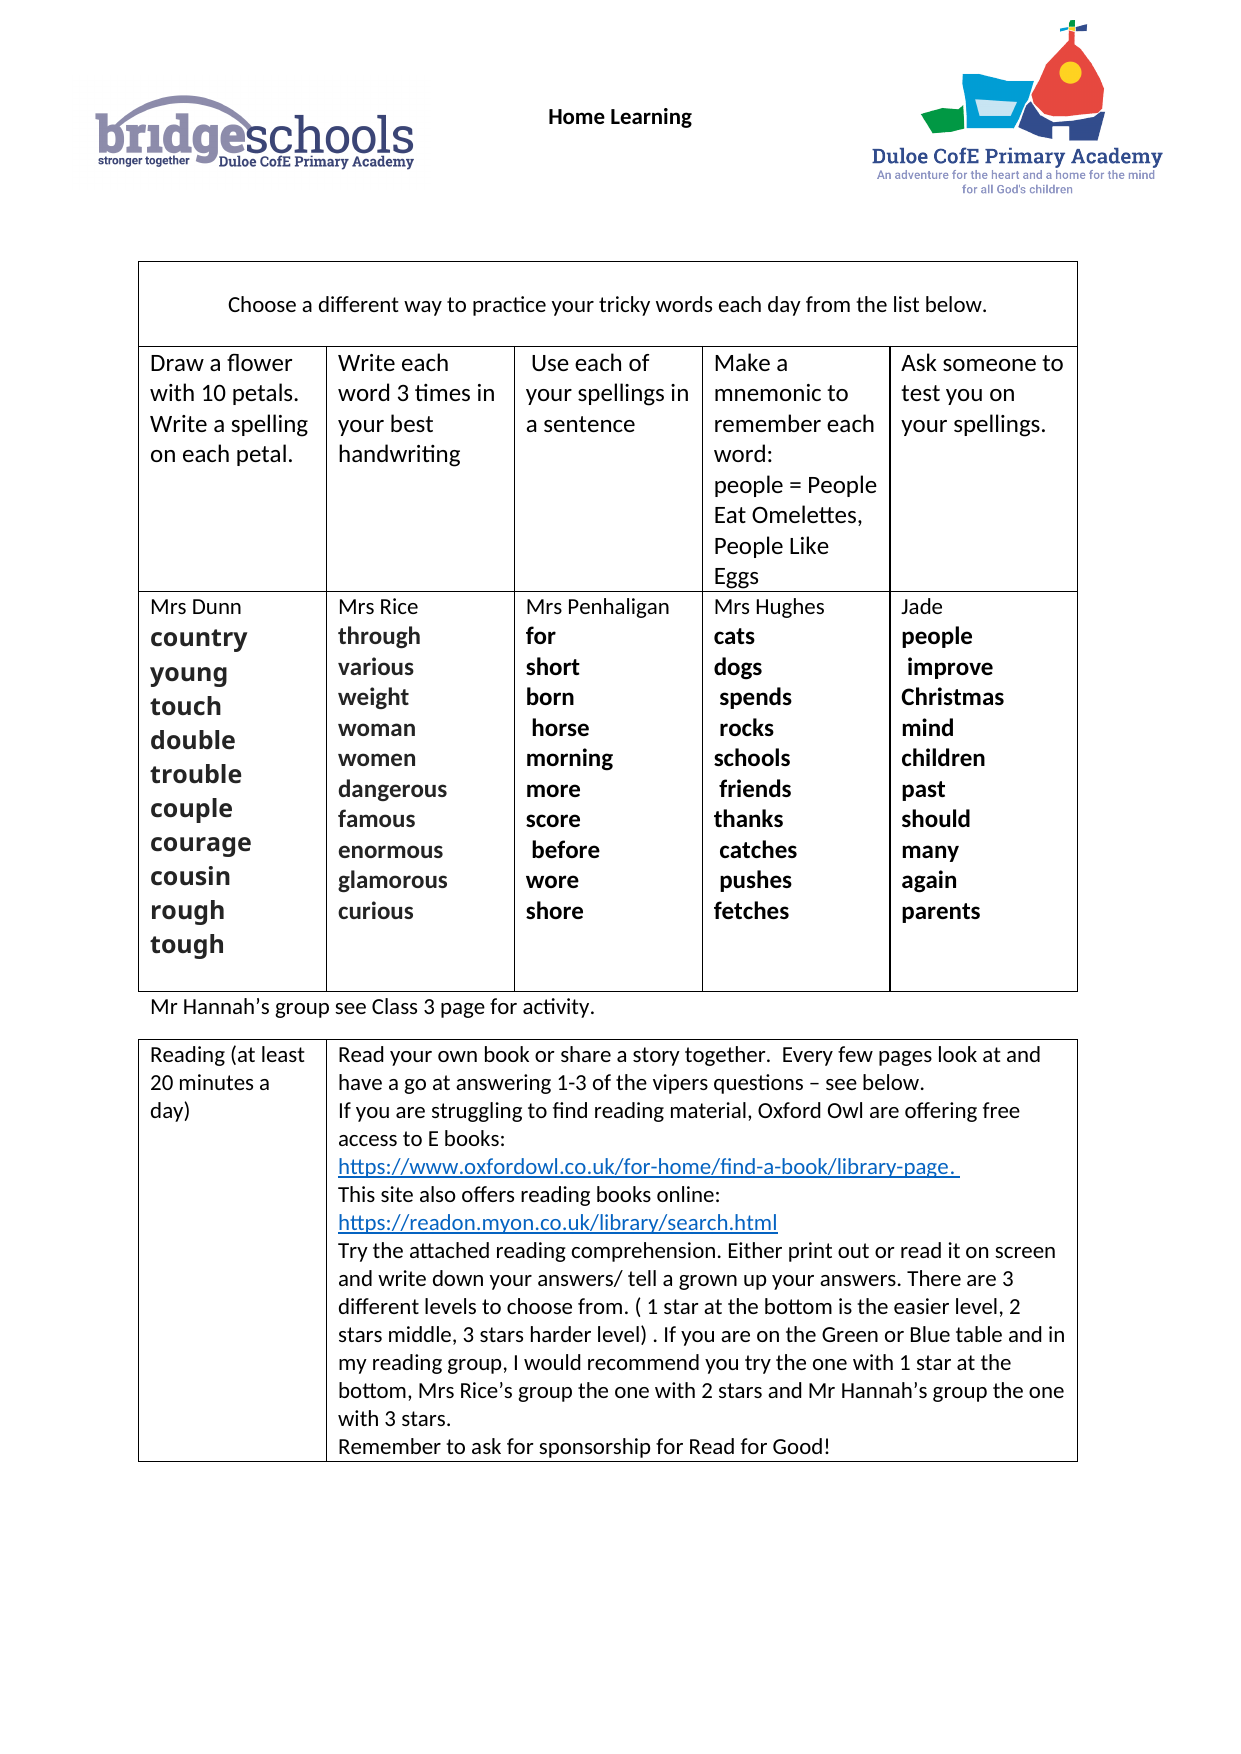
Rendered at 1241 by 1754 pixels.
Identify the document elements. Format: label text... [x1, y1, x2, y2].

table_header Choose a different way to practice your tricky words each day from the list below. [139, 262, 1077, 346]
table_header Read your own book or share a story together. Every few pages look at and have a go at answering 1-3 of the vipers questions – see below. If you are struggling to find reading material, Oxford Owl are offering free access to E books: https://www.oxfordowl.co.uk/for-home/find-a-book/library-page. This site also offers reading books online: https://readon.myon.co.uk/library/search.html Try the attached reading comprehension. Either print out or read it on screen and write down your answers/ tell a grown up your answers. There are 3 different levels to choose from. ( 1 star at the bottom is the easier level, 2 stars middle, 3 stars harder level) . If you are on the Green or Blue table and in my reading group, I would recommend you try the one with 1 star at the bottom, Mrs Rice’s group the one with 2 stars and Mr Hannah’s group the one with 3 stars. Remember to ask for sponsorship for Read for Good! [327, 1040, 1077, 1461]
table_cell Write each word 3 times in your best handwriting [327, 347, 514, 591]
table_cell Mrs Dunn country young touch double trouble couple courage cousin rough tough [139, 592, 326, 991]
picture [72, 75, 432, 190]
table_cell Make a mnemonic to remember each word: people = People Eat Omelettes, People Like Eggs [703, 347, 889, 591]
picture [867, 8, 1166, 214]
table_cell Use each of your spellings in a sentence [515, 347, 702, 591]
table_cell Mrs Rice through various weight woman women dangerous famous enormous glamorous curious [327, 592, 514, 991]
table_cell Draw a flower with 10 petals. Write a spelling on each petal. [139, 347, 326, 591]
table_header Reading (at least 20 minutes a day) [139, 1040, 326, 1461]
table_cell Mrs Hughes cats dogs spends rocks schools friends thanks catches pushes fetches [703, 592, 889, 991]
text Mr Hannah’s group see Class 3 page for activity. [150, 992, 1090, 1020]
table_cell Jade people improve Christmas mind children past should many again parents [891, 592, 1077, 991]
table_cell Ask someone to test you on your spellings. [891, 347, 1077, 591]
table_cell Mrs Penhaligan for short born horse morning more score before wore shore [515, 592, 702, 991]
